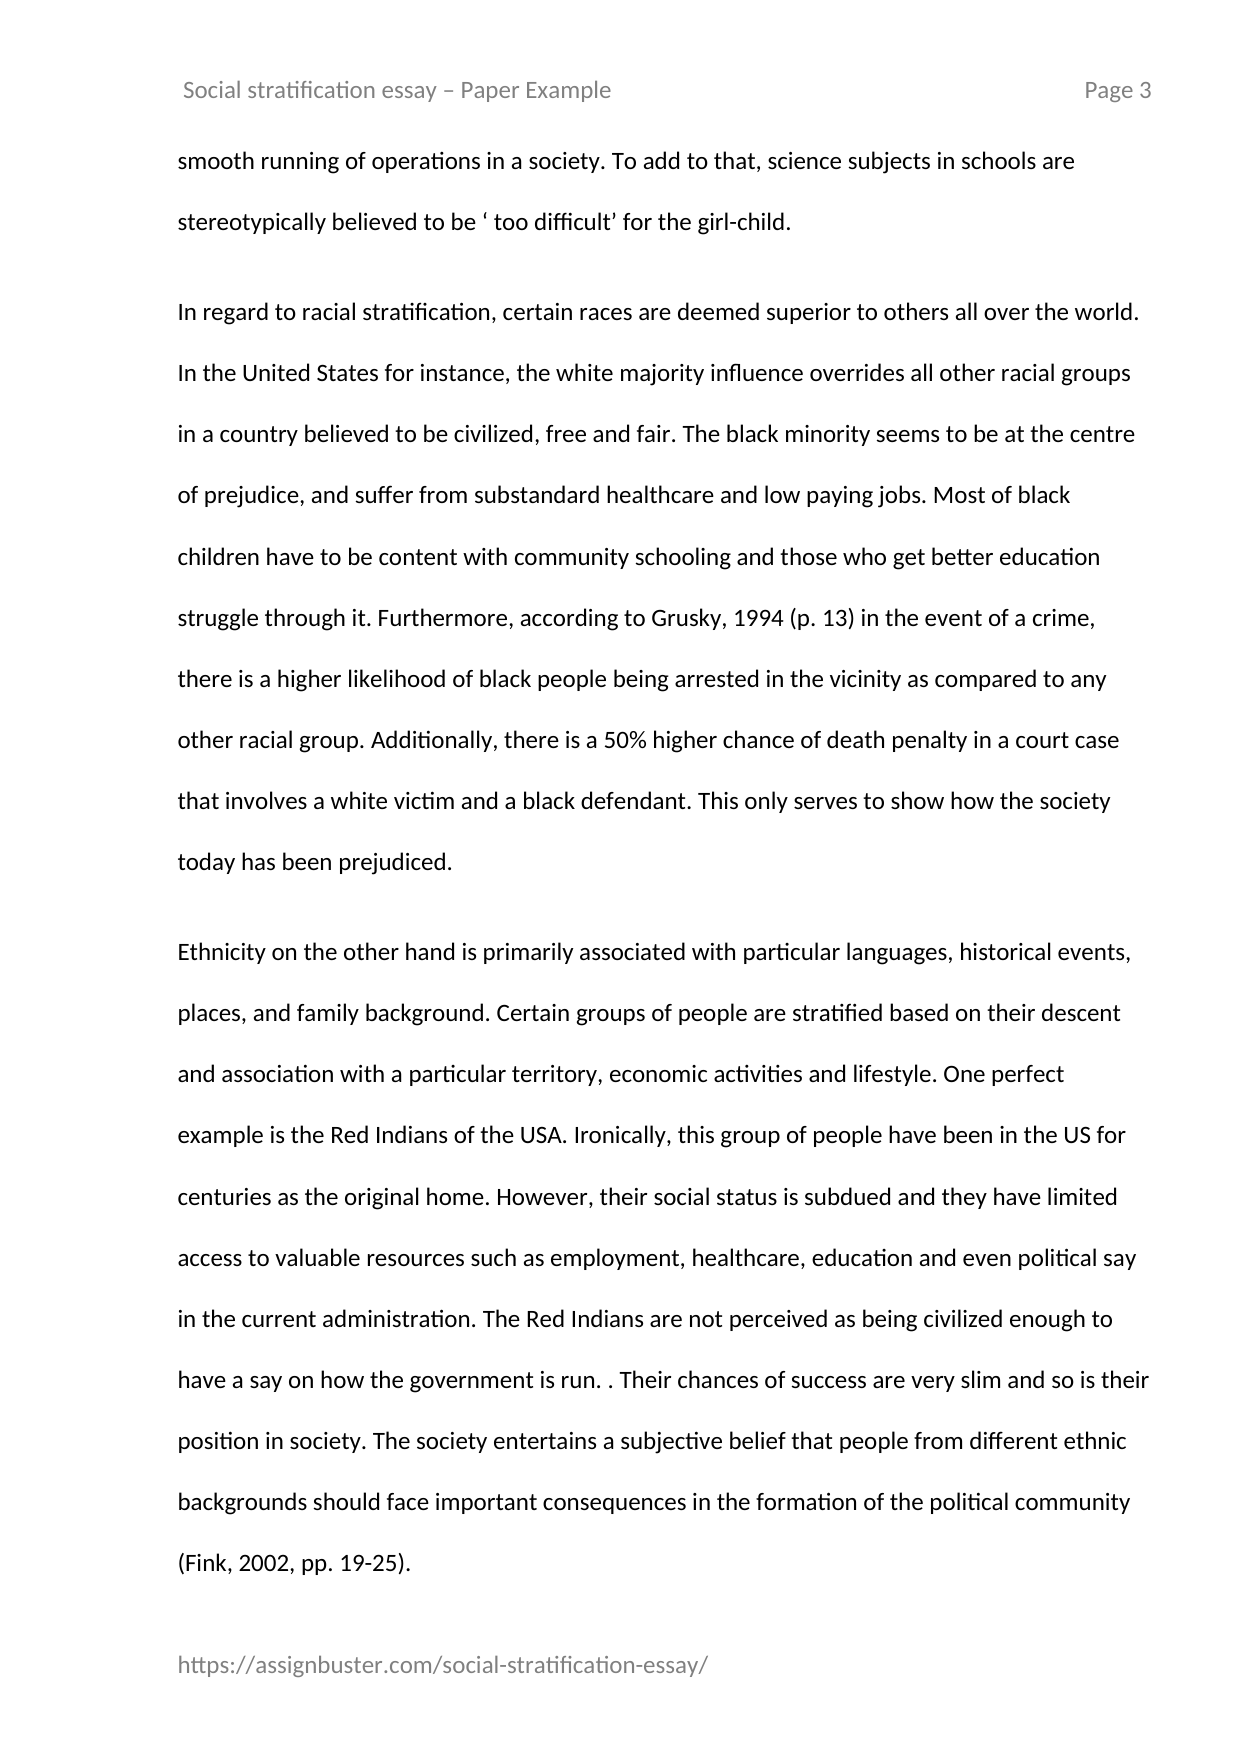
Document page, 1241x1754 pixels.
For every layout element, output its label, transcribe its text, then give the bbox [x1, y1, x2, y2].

text Ethnicity on the other hand is primarily associated with particular languages, historical events, places, and family background. Certain groups of people are stratified based on their descent and association with a particular territory, economic activities and lifestyle. One perfect example is the Red Indians of the USA. Ironically, this group of people have been in the US for centuries as the original home. However, their social status is subdued and they have limited access to valuable resources such as employment, healthcare, education and even political say in the current administration. The Red Indians are not perceived as being civilized enough to have a say on how the government is run. . Their chances of success are very slim and so is their position in society. The society entertains a subjective belief that people from different ethnic backgrounds should face important consequences in the formation of the political community (Fink, 2002, pp. 19-25). [177, 936, 1152, 1577]
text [177, 145, 1152, 237]
text In regard to racial stratification, certain races are deemed superior to others all over the world. In the United States for instance, the white majority influence overrides all other racial groups in a country believed to be civilized, free and fair. The black minority seems to be at the centre of prejudice, and suffer from substandard healthcare and low paying jobs. Most of black children have to be content with community schooling and those who get better education struggle through it. Furthermore, according to Grusky, 1994 (p. 13) in the event of a crime, there is a higher likelihood of black people being arrested in the vicinity as compared to any other racial group. Additionally, there is a 50% higher chance of death penalty in a court case that involves a white victim and a black defendant. This only serves to show how the society today has been prejudiced. [177, 297, 1152, 876]
